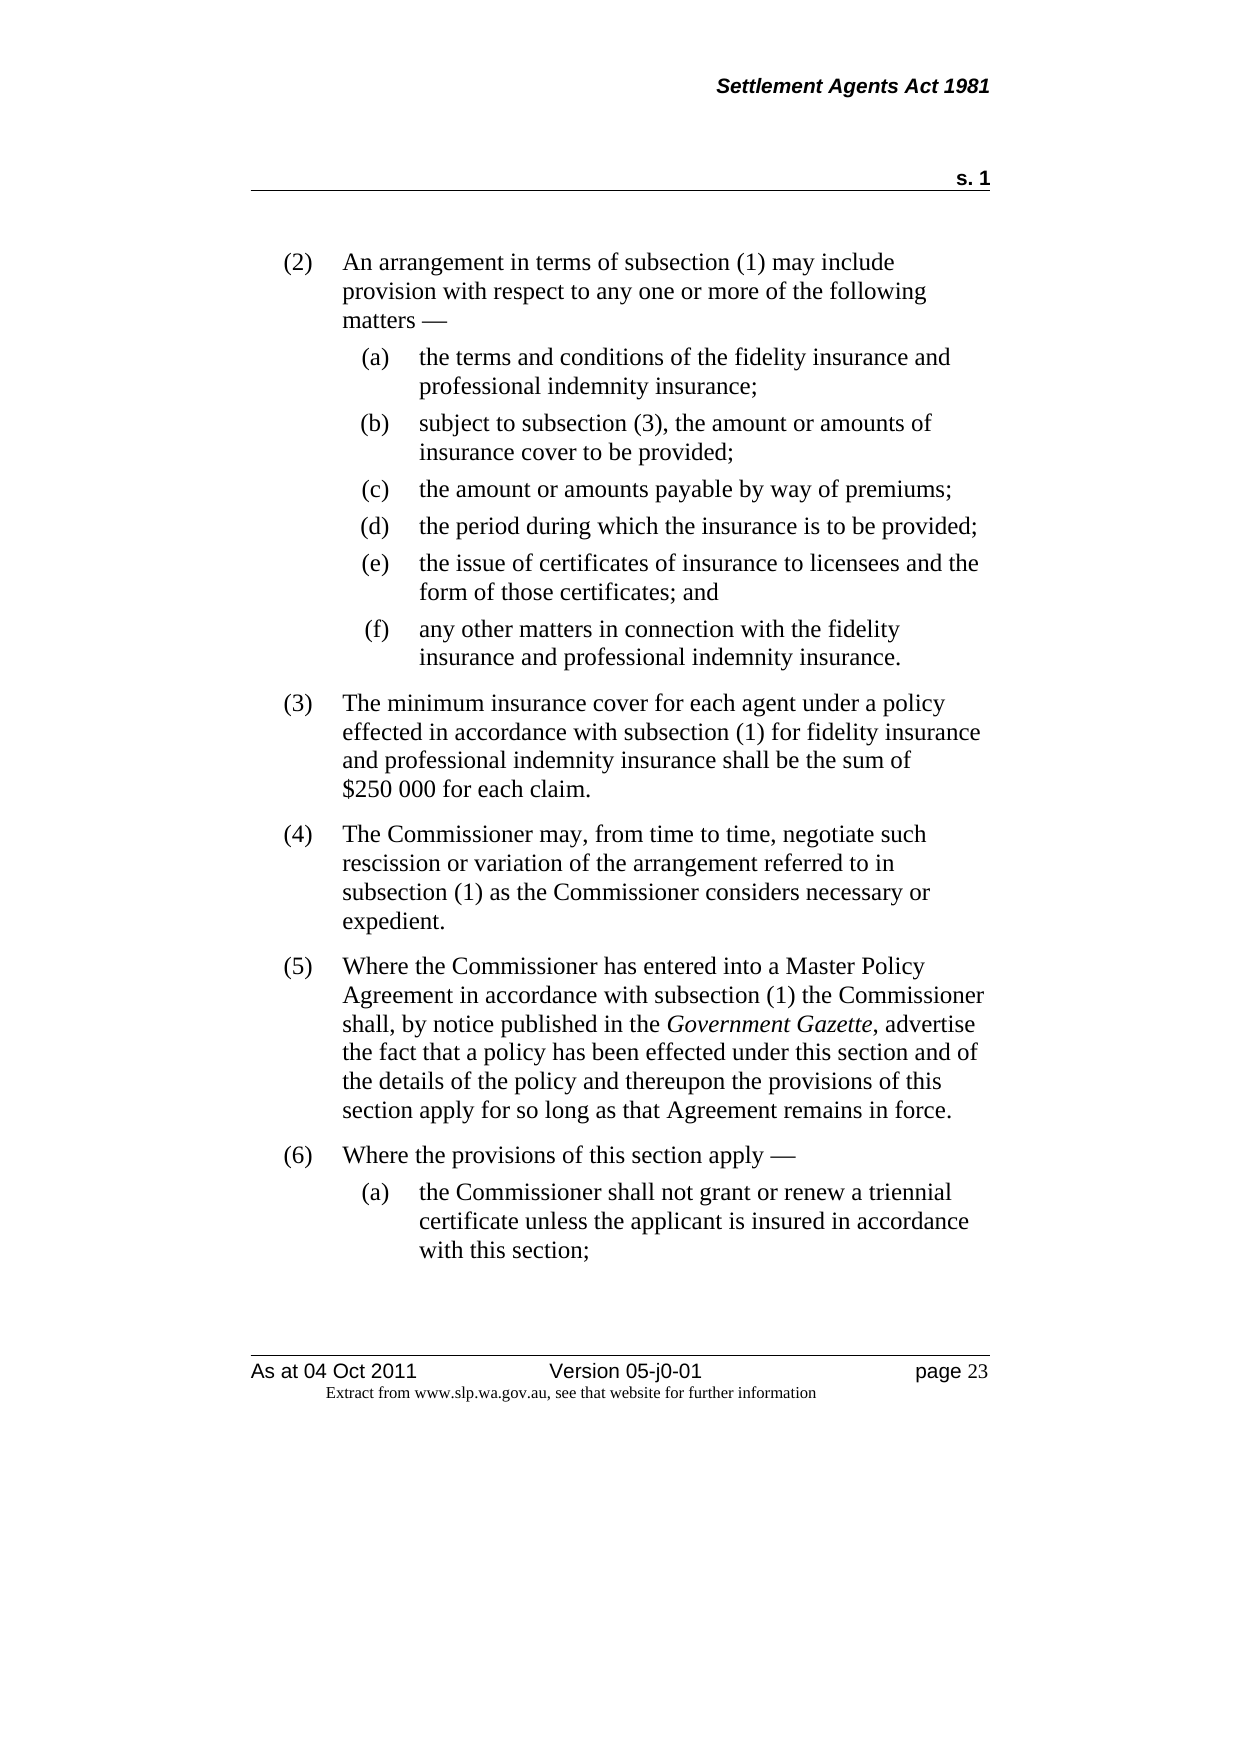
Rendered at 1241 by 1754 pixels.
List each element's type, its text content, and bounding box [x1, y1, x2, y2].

text (f) any other matters in connection with the fidelity insurance and professional indemnity insurance. [251, 614, 990, 671]
text (4) The Commissioner may, from time to time, negotiate such rescission or variation of the arrangement referred to in subsection (1) as the Commissioner considers necessary or expedient. [251, 819, 990, 934]
text (c) the amount or amounts payable by way of premiums; [251, 474, 990, 502]
text (d) the period during which the insurance is to be provided; [251, 511, 990, 539]
text (6) Where the provisions of this section apply — [251, 1140, 990, 1169]
text (a) the terms and conditions of the fidelity insurance and professional indemnity insurance; [251, 342, 990, 399]
text (5) Where the Commissioner has entered into a Master Policy Agreement in accordance with subsection (1) the Commissioner shall, by notice published in the Government Gazette, advertise the fact that a policy has been effected under this section and of the details of the policy and thereupon the provisions of this section apply for so long as that Agreement remains in force. [251, 951, 990, 1124]
text (e) the issue of certificates of insurance to licensees and the form of those certificates; and [251, 548, 990, 605]
text (b) subject to subsection (3), the amount or amounts of insurance cover to be provided; [251, 408, 990, 465]
text (3) The minimum insurance cover for each agent under a policy effected in accordance with subsection (1) for fidelity insurance and professional indemnity insurance shall be the sum of $250 000 for each claim. [251, 688, 990, 803]
text (a) the Commissioner shall not grant or renew a triennial certificate unless the applicant is insured in accordance with this section; [251, 1177, 990, 1264]
text (2) An arrangement in terms of subsection (1) may include provision with respect to any one or more of the following matters — [251, 247, 990, 334]
